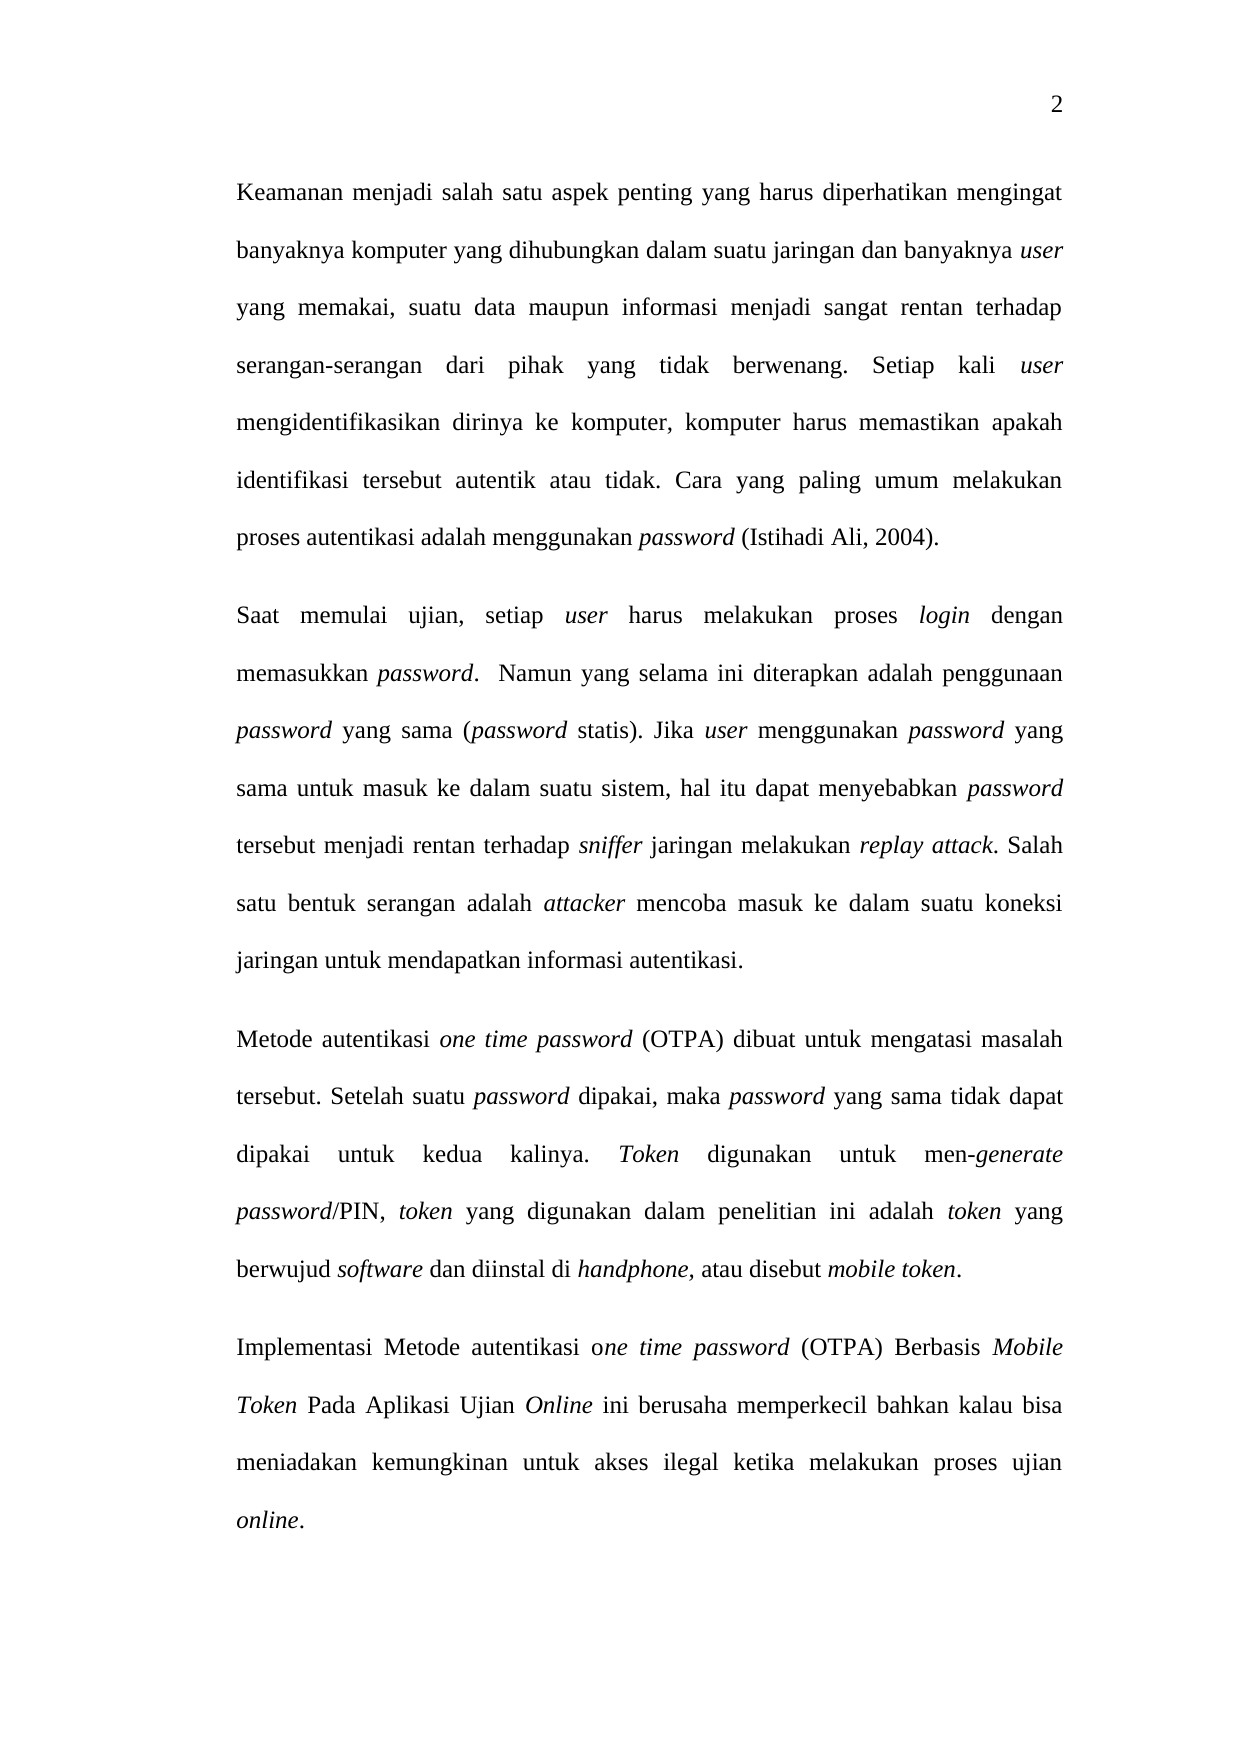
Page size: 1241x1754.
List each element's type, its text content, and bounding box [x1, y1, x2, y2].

text Metode autentikasi one time password (OTPA) dibuat untuk mengatasi masalah tersebut. Setelah suatu password dipakai, maka password yang sama tidak dapat dipakai untuk kedua kalinya. Token digunakan untuk men-generate password/PIN, token yang digunakan dalam penelitian ini adalah token yang berwujud software dan diinstal di handphone, atau disebut mobile token. [236, 1024, 1063, 1283]
text Implementasi Metode autentikasi one time password (OTPA) Berbasis Mobile Token Pada Aplikasi Ujian Online ini berusaha memperkecil bahkan kalau bisa meniadakan kemungkinan untuk akses ilegal ketika melakukan proses ujian online. [236, 1332, 1063, 1533]
text Saat memulai ujian, setiap user harus melakukan proses login dengan memasukkan password. Namun yang selama ini diterapkan adalah penggunaan password yang sama (password statis). Jika user menggunakan password yang sama untuk masuk ke dalam suatu sistem, hal itu dapat menyebabkan password tersebut menjadi rentan terhadap sniffer jaringan melakukan replay attack. Salah satu bentuk serangan adalah attacker mencoba masuk ke dalam suatu koneksi jaringan untuk mendapatkan informasi autentikasi. [236, 601, 1063, 974]
text Keamanan menjadi salah satu aspek penting yang harus diperhatikan mengingat banyaknya komputer yang dihubungkan dalam suatu jaringan dan banyaknya user yang memakai, suatu data maupun informasi menjadi sangat rentan terhadap serangan-serangan dari pihak yang tidak berwenang. Setiap kali user mengidentifikasikan dirinya ke komputer, komputer harus memastikan apakah identifikasi tersebut autentik atau tidak. Cara yang paling umum melakukan proses autentikasi adalah menggunakan password (Istihadi Ali, 2004). [236, 177, 1063, 551]
